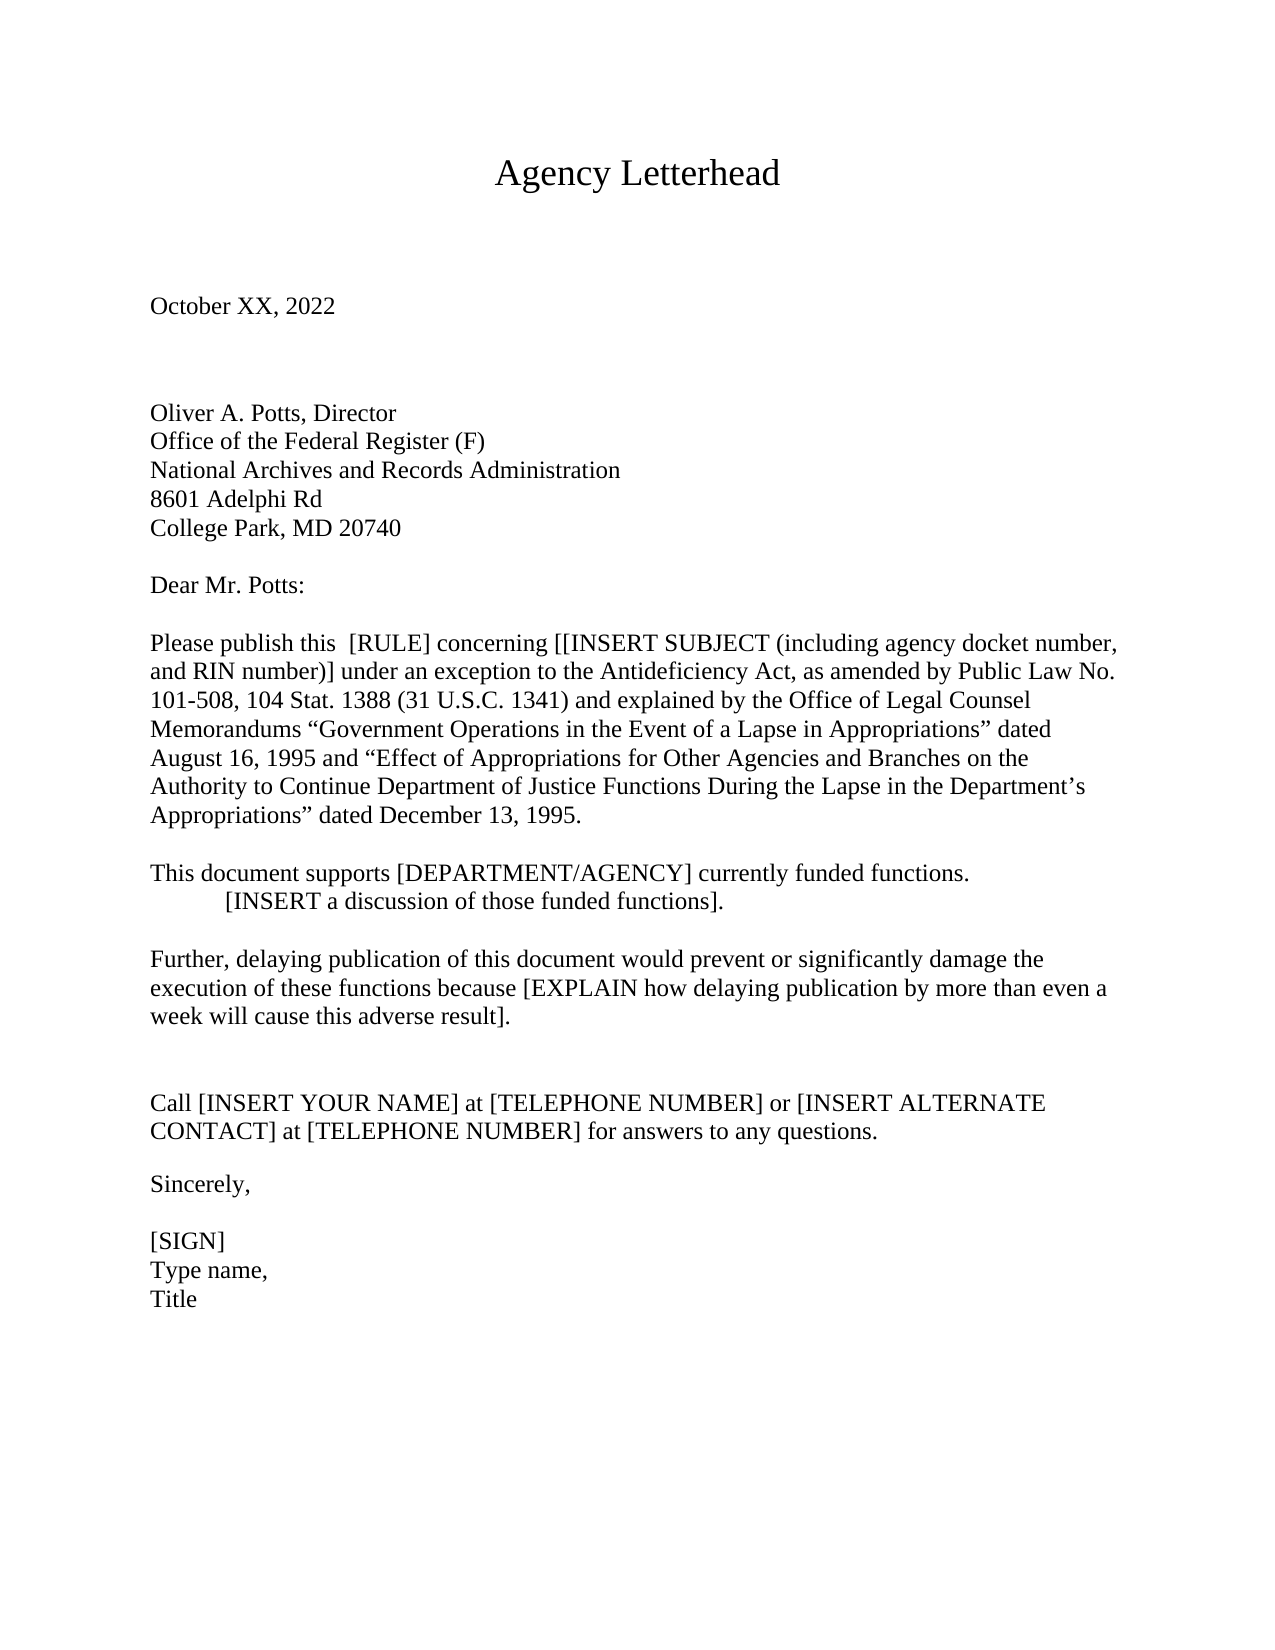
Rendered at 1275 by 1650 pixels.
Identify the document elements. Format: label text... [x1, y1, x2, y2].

text College Park, MD 20740 [150, 513, 1125, 541]
text [SIGN] [150, 1226, 1125, 1255]
text Sincerely, [150, 1169, 1125, 1198]
text [INSERT a discussion of those funded functions]. [225, 886, 1125, 915]
text Call [INSERT YOUR NAME] at [TELEPHONE NUMBER] or [INSERT ALTERNATE CONTACT] at [TELEPHONE NUMBER] for answers to any questions. [150, 1088, 1125, 1145]
text Agency Letterhead [150, 150, 1125, 193]
text 8601 Adelphi Rd [150, 484, 1125, 513]
text This document supports [DEPARTMENT/AGENCY] currently funded functions. [150, 858, 1125, 886]
text Title [150, 1284, 1125, 1313]
text Please publish this [RULE] concerning [[INSERT SUBJECT (including agency docket number, and RIN number)] under an exception to the Antideficiency Act, as amended by Public Law No. 101-508, 104 Stat. 1388 (31 U.S.C. 1341) and explained by the Office of Legal Counsel Memorandums “Government Operations in the Event of a Lapse in Appropriations” dated August 16, 1995 and “Effect of Appropriations for Other Agencies and Branches on the Authority to Continue Department of Justice Functions During the Lapse in the Department’s Appropriations” dated December 13, 1995. [150, 628, 1125, 829]
text National Archives and Records Administration [150, 455, 1125, 484]
text October XX, 2022 [150, 291, 1087, 319]
text Office of the Federal Register (F) [150, 426, 1125, 455]
text Dear Mr. Potts: [150, 570, 1125, 599]
text Oliver A. Potts, Director [150, 398, 1125, 426]
text Further, delaying publication of this document would prevent or significantly damage the execution of these functions because [EXPLAIN how delaying publication by more than even a week will cause this adverse result]. [150, 944, 1125, 1030]
text Type name, [150, 1255, 1125, 1284]
